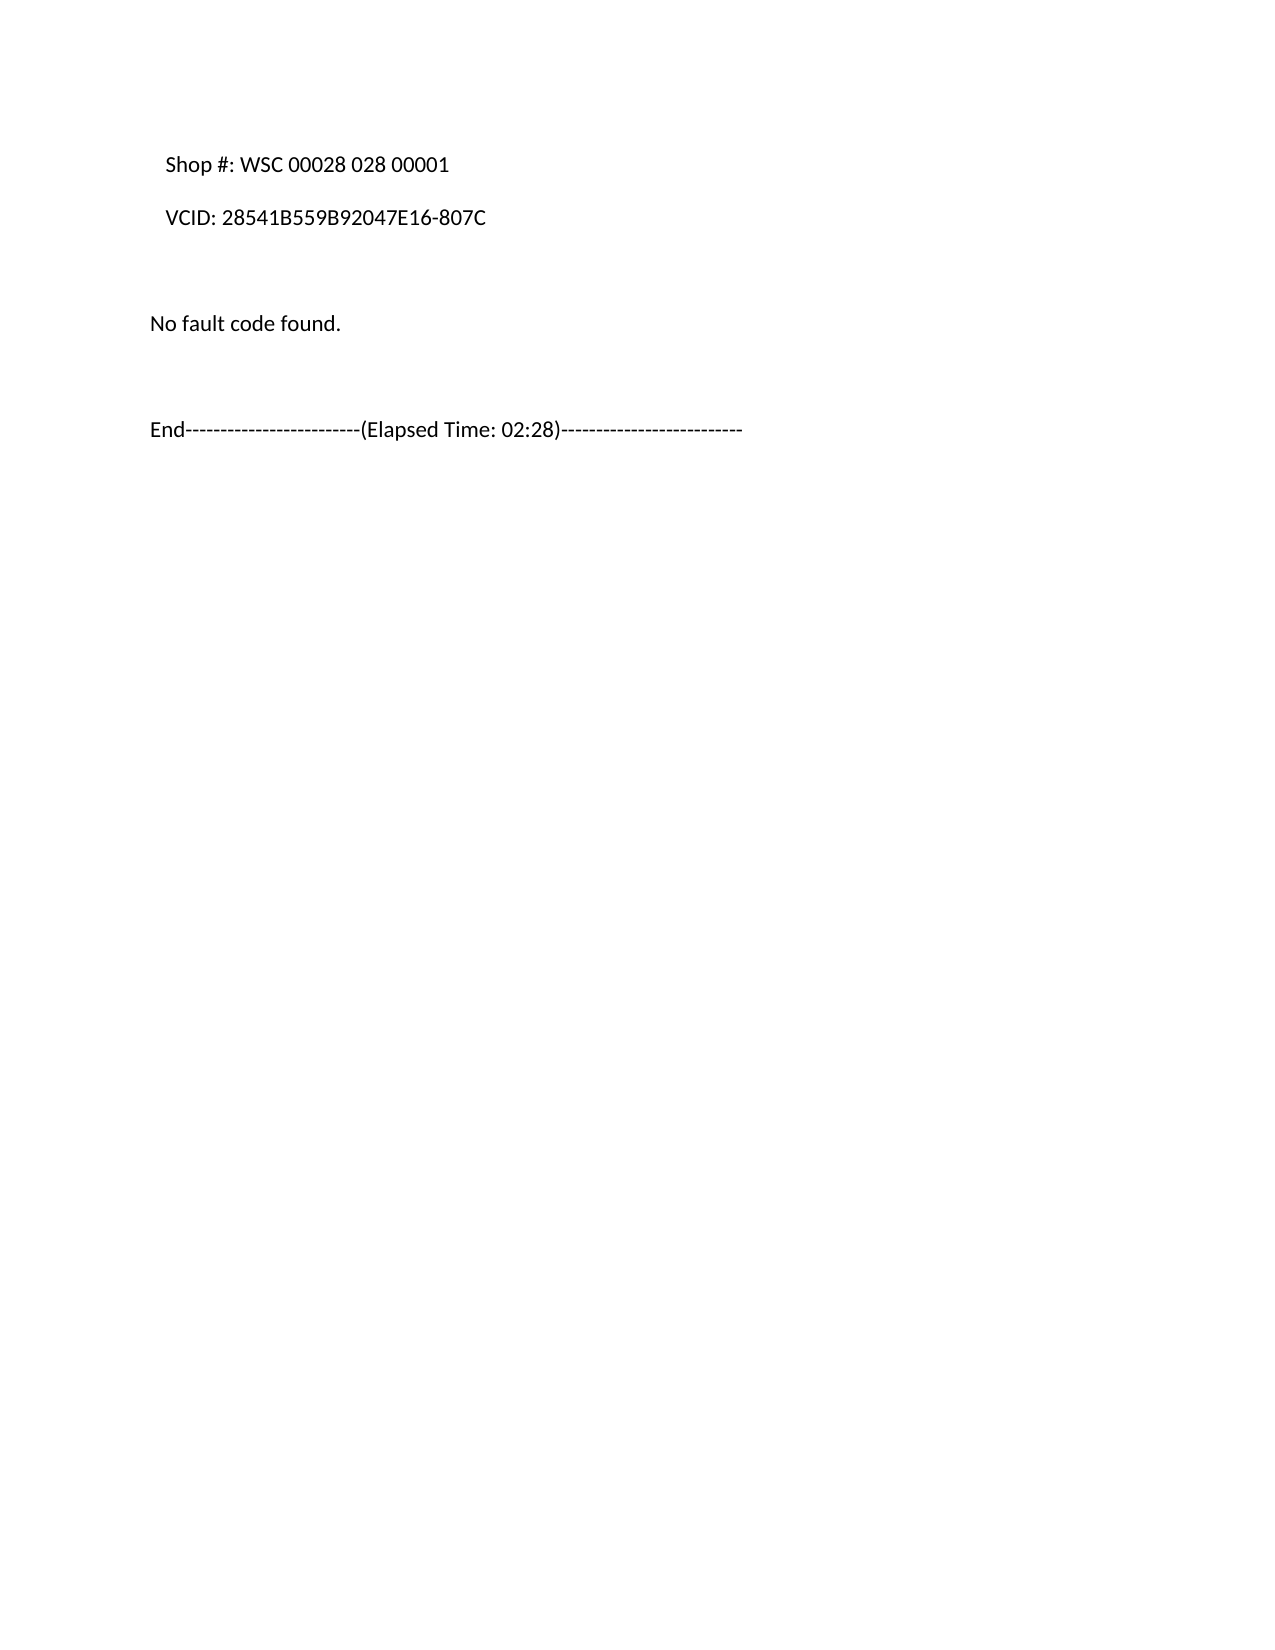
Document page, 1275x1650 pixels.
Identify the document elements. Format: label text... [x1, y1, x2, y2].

text End-------------------------(Elapsed Time: 02:28)-------------------------- [150, 415, 1125, 443]
text No fault code found. [150, 309, 1125, 337]
text Shop #: WSC 00028 028 00001 [150, 150, 1125, 178]
text VCID: 28541B559B92047E16-807C [150, 203, 1125, 231]
